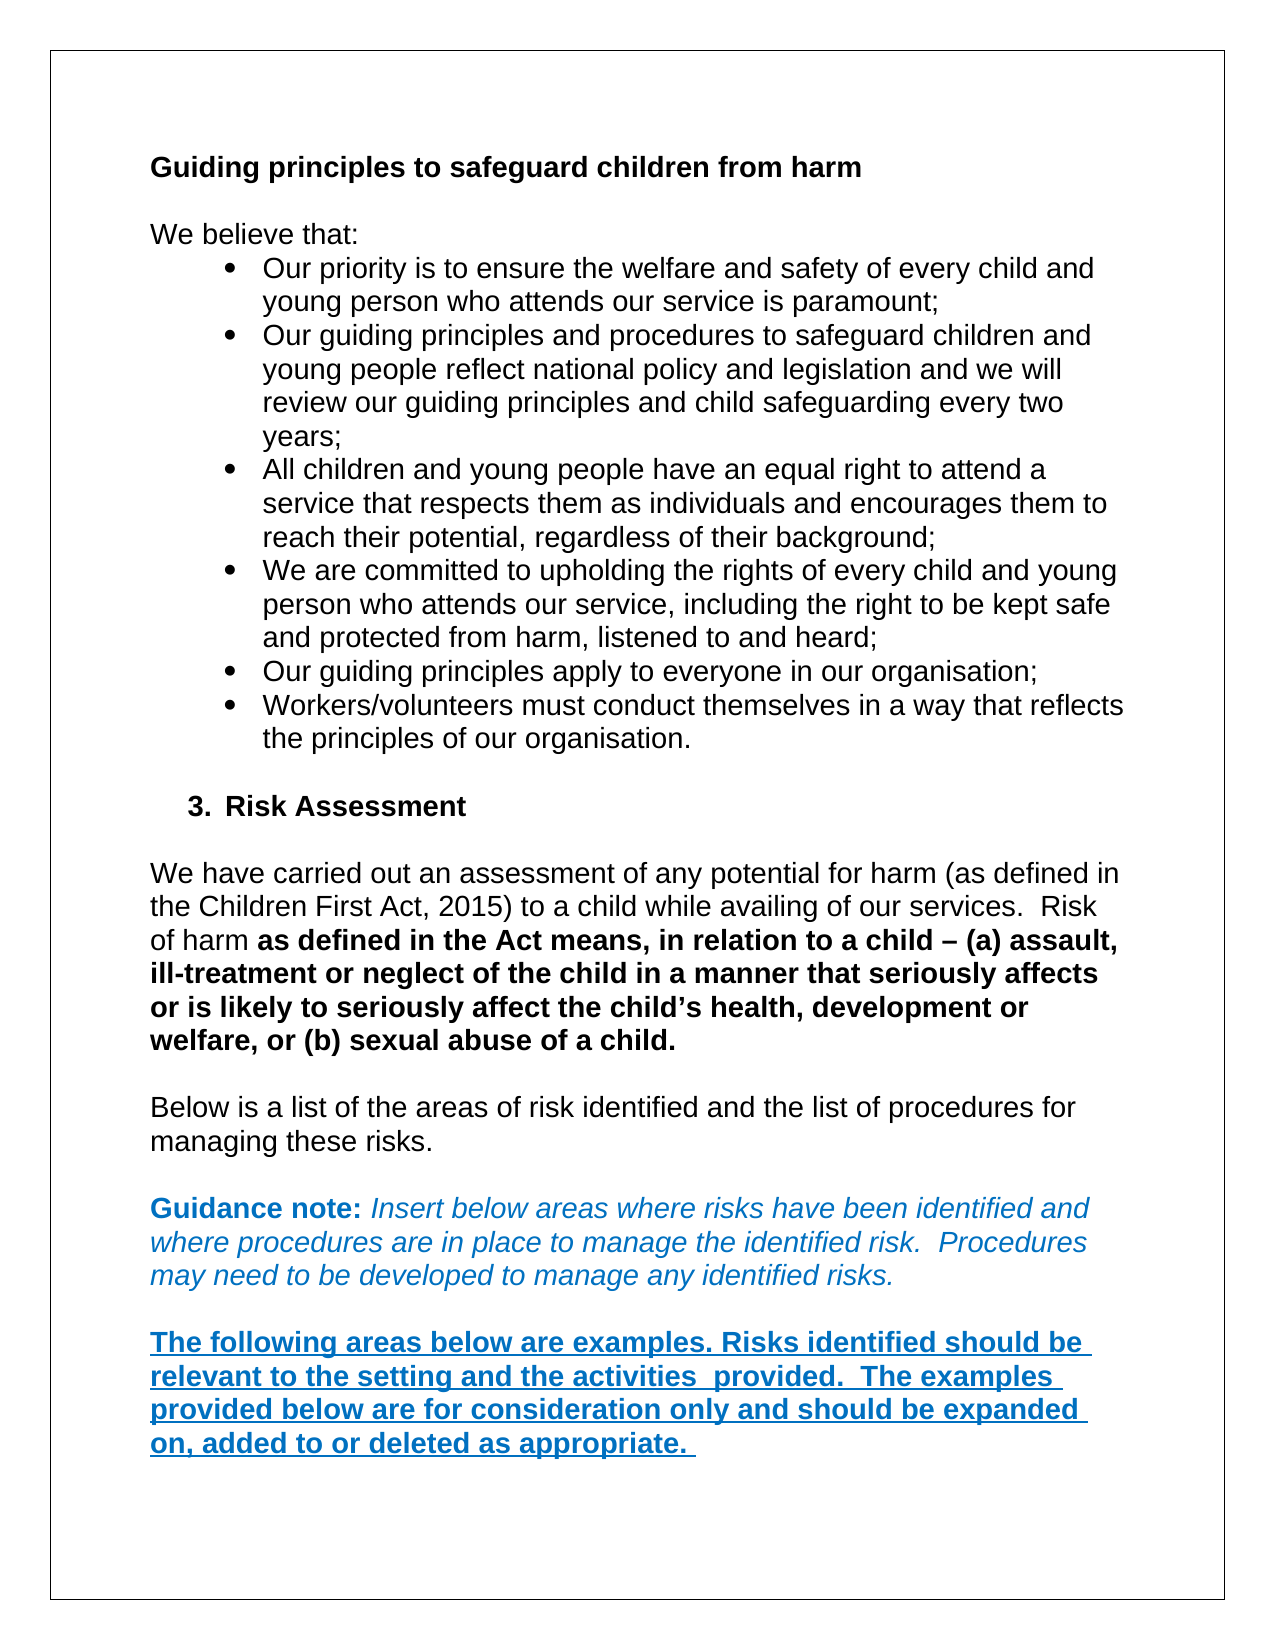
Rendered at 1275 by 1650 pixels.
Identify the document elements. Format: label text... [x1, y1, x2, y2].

list Risk Assessment [187, 788, 1125, 822]
list Our guiding principles and procedures to safeguard children and young people reflect national policy and legislation and we will review our guiding principles and child safeguarding every two years; [225, 318, 1125, 452]
list We are committed to upholding the rights of every child and young person who attends our service, including the right to be kept safe and protected from harm, listened to and heard; [225, 553, 1125, 654]
list Our priority is to ensure the welfare and safety of every child and young person who attends our service is paramount; [225, 251, 1125, 318]
text Guidance note: Insert below areas where risks have been identified and where procedures are in place to manage the identified risk. Procedures may need to be developed to manage any identified risks. [150, 1191, 1125, 1292]
text Below is a list of the areas of risk identified and the list of procedures for managing these risks. [150, 1090, 1125, 1157]
list Our guiding principles apply to everyone in our organisation; [225, 654, 1125, 688]
text The following areas below are examples. Risks identified should be relevant to the setting and the activities provided. The examples provided below are for consideration only and should be expanded on, added to or deleted as appropriate. [150, 1325, 1125, 1459]
text Guiding principles to safeguard children from harm [150, 150, 1125, 183]
text We believe that: [150, 217, 1125, 251]
text We have carried out an assessment of any potential for harm (as defined in the Children First Act, 2015) to a child while availing of our services. Risk of harm as defined in the Act means, in relation to a child – (a) assault, ill-treatment or neglect of the child in a manner that seriously affects or is likely to seriously affect the child’s health, development or welfare, or (b) sexual abuse of a child. [150, 856, 1125, 1057]
list All children and young people have an equal right to attend a service that respects them as individuals and encourages them to reach their potential, regardless of their background; [225, 452, 1125, 553]
list Workers/volunteers must conduct themselves in a way that reflects the principles of our organisation. [225, 688, 1125, 755]
